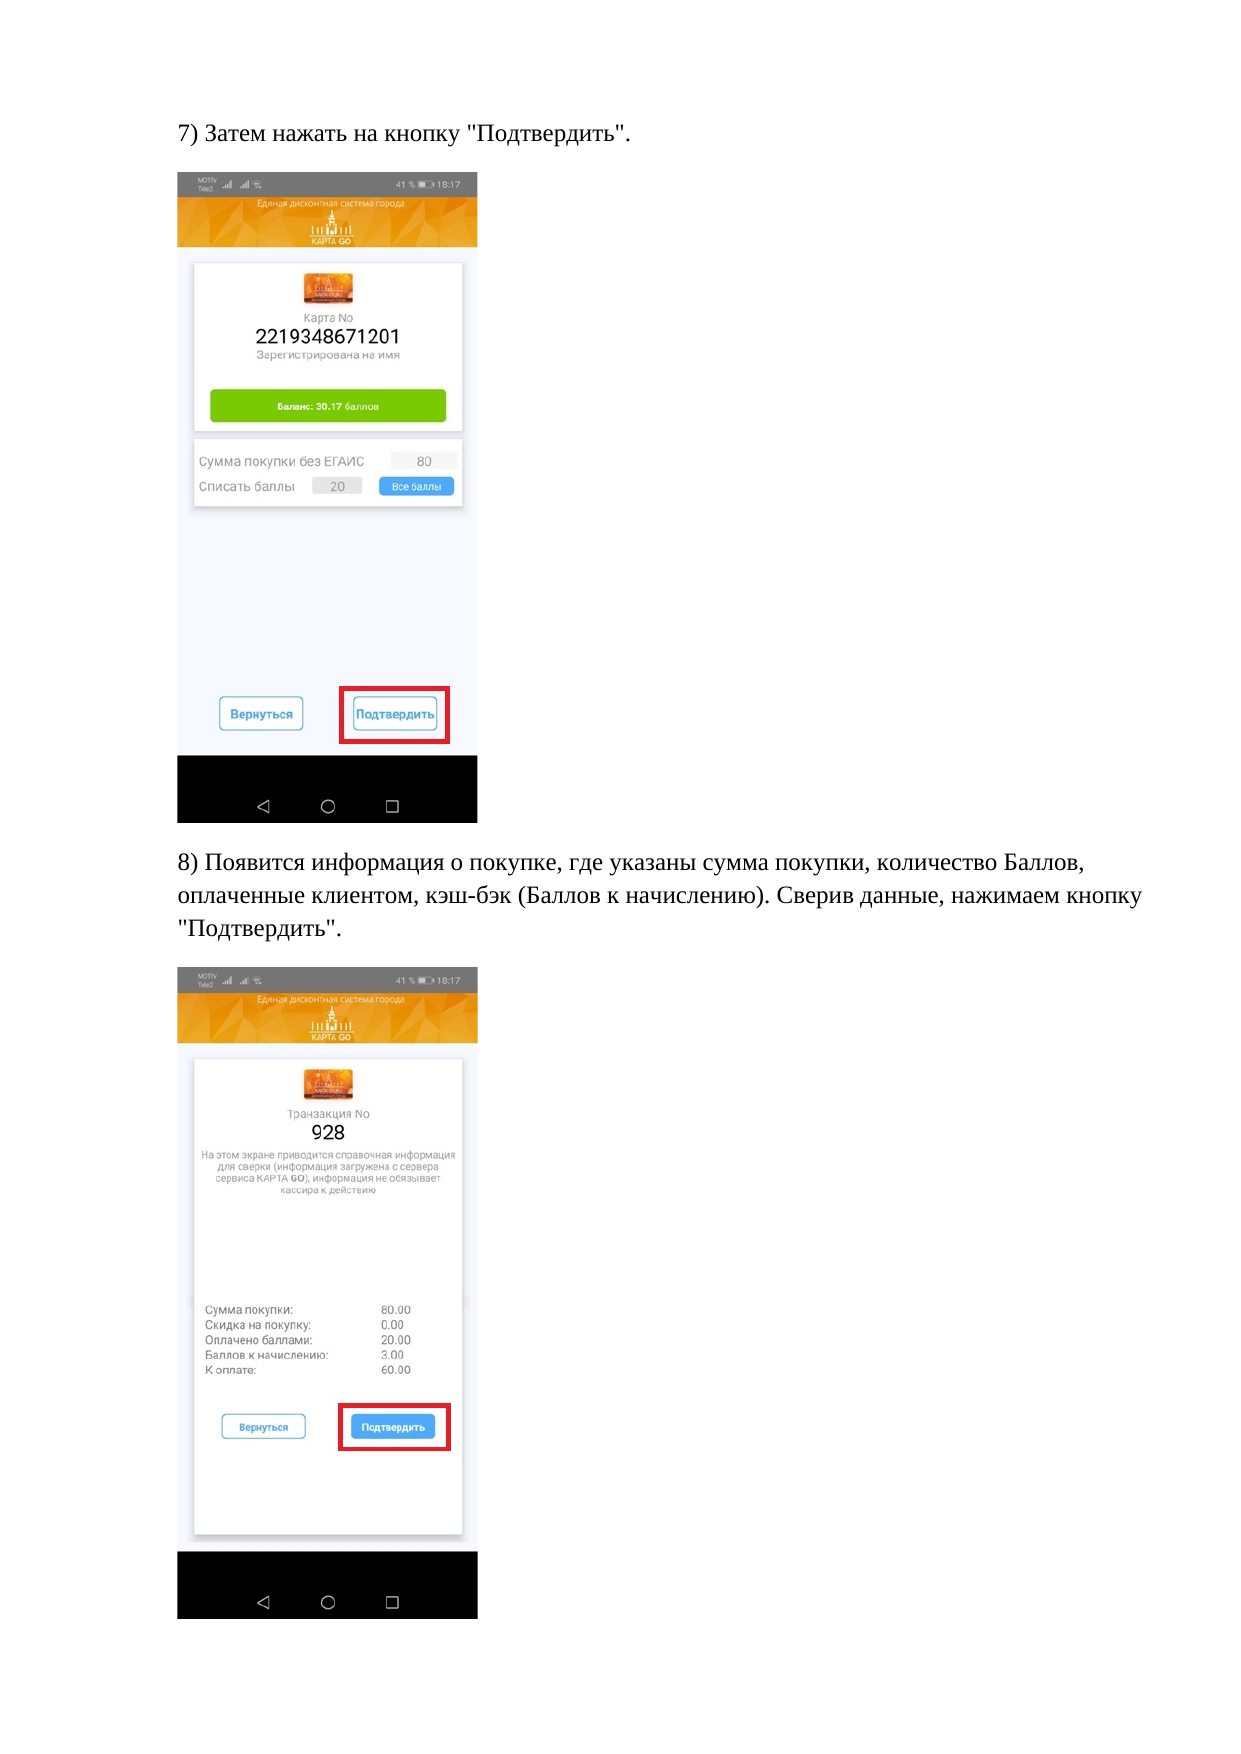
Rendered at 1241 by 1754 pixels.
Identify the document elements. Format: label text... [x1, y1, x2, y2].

text 8) Появится информация о покупке, где указаны сумма покупки, количество Баллов, оплаченные клиентом, кэш-бэк (Баллов к начислению). Сверив данные, нажимаем кнопку "Подтвердить". [177, 847, 1152, 942]
picture [177, 172, 478, 823]
picture [177, 967, 478, 1619]
text 7) Затем нажать на кнопку "Подтвердить". [177, 118, 1152, 147]
